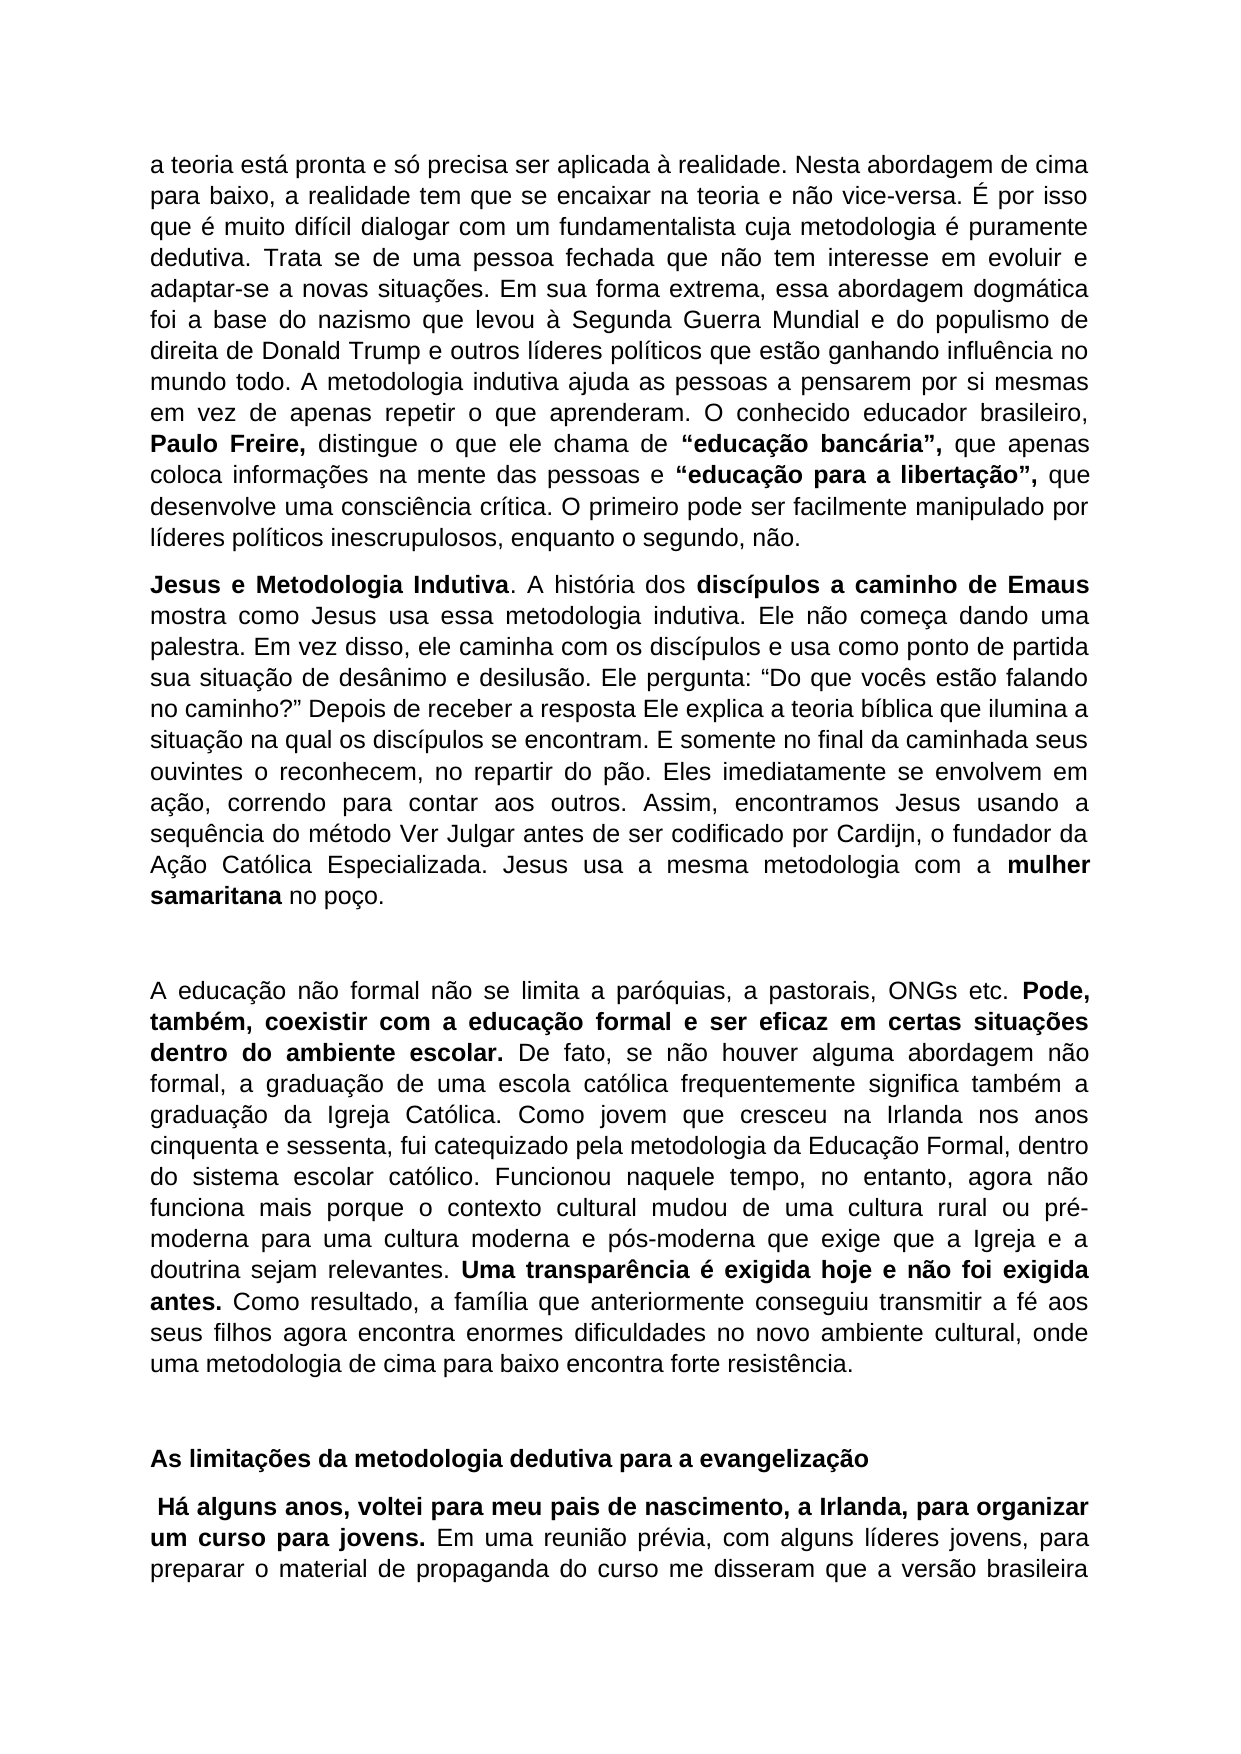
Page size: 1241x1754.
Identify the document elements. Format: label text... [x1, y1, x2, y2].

text A educação não formal não se limita a paróquias, a pastorais, ONGs etc. Pode, também, coexistir com a educação formal e ser eficaz em certas situações dentro do ambiente escolar. De fato, se não houver alguma abordagem não formal, a graduação de uma escola católica frequentemente significa também a graduação da Igreja Católica. Como jovem que cresceu na Irlanda nos anos cinquenta e sessenta, fui catequizado pela metodologia da Educação Formal, dentro do sistema escolar católico. Funcionou naquele tempo, no entanto, agora não funciona mais porque o contexto cultural mudou de uma cultura rural ou pré-moderna para uma cultura moderna e pós-moderna que exige que a Igreja e a doutrina sejam relevantes. Uma transparência é exigida hoje e não foi exigida antes. Como resultado, a família que anteriormente conseguiu transmitir a fé aos seus filhos agora encontra enormes dificuldades no novo ambiente cultural, onde uma metodologia de cima para baixo encontra forte resistência. [150, 976, 1090, 1377]
text As limitações da metodologia dedutiva para a evangelização [150, 1444, 1090, 1473]
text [150, 1492, 1090, 1582]
text Jesus e Metodologia Indutiva. A história dos discípulos a caminho de Emaus mostra como Jesus usa essa metodologia indutiva. Ele não começa dando uma palestra. Em vez disso, ele caminha com os discípulos e usa como ponto de partida sua situação de desânimo e desilusão. Ele pergunta: “Do que vocês estão falando no caminho?” Depois de receber a resposta Ele explica a teoria bíblica que ilumina a situação na qual os discípulos se encontram. E somente no final da caminhada seus ouvintes o reconhecem, no repartir do pão. Eles imediatamente se envolvem em ação, correndo para contar aos outros. Assim, encontramos Jesus usando a sequência do método Ver Julgar antes de ser codificado por Cardijn, o fundador da Ação Católica Especializada. Jesus usa a mesma metodologia com a mulher samaritana no poço. [150, 570, 1090, 909]
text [150, 150, 1090, 551]
